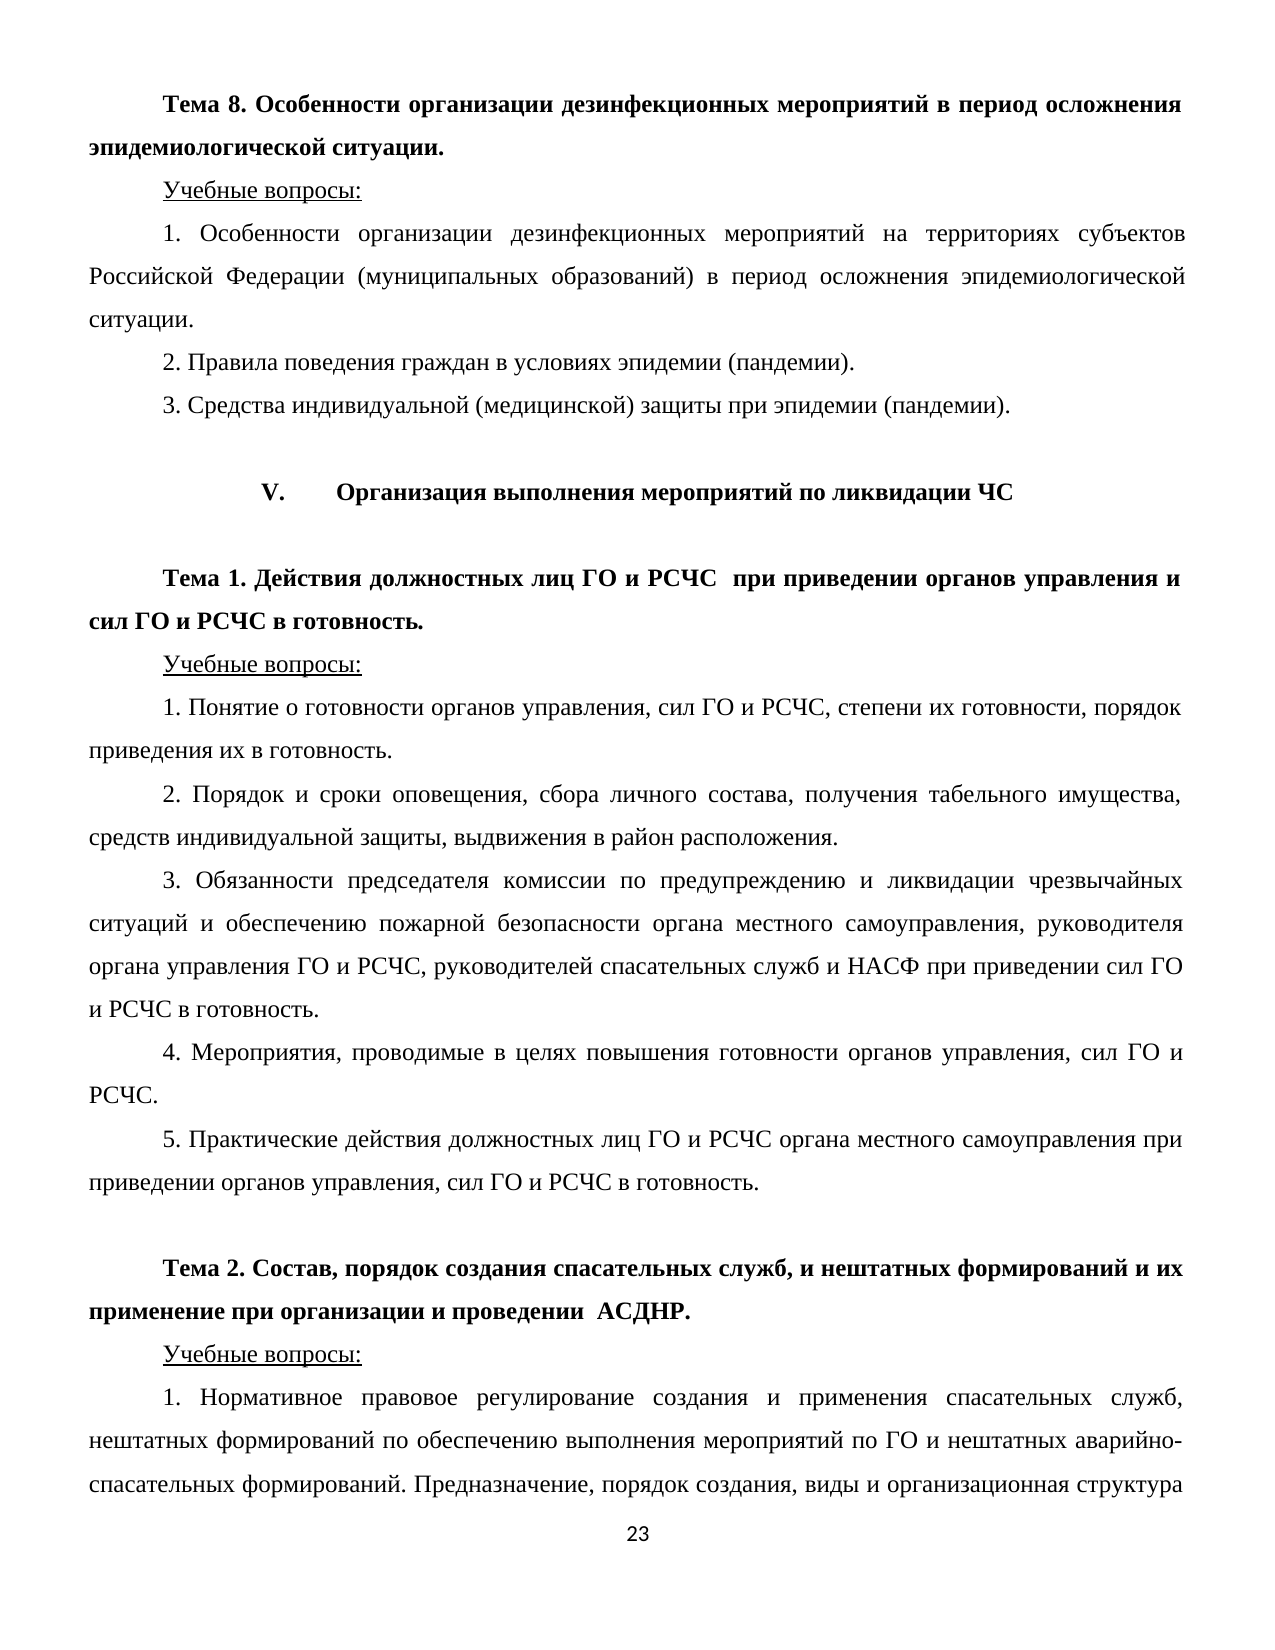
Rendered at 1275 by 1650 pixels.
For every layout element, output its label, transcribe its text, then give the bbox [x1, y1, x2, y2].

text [89, 1382, 1184, 1497]
text 2. Правила поведения граждан в условиях эпидемии (пандемии). [89, 347, 1186, 376]
text 1. Особенности организации дезинфекционных мероприятий на территориях субъектов Российской Федерации (муниципальных образований) в период осложнения эпидемиологической ситуации. [89, 218, 1186, 333]
text Тема 1. Действия должностных лиц ГО и РСЧС при приведении органов управления и сил ГО и РСЧС в готовность. [89, 563, 1182, 635]
text Учебные вопросы: [89, 175, 1186, 204]
list Организация выполнения мероприятий по ликвидации ЧС [89, 477, 1186, 506]
text 3. Обязанности председателя комиссии по предупреждению и ликвидации чрезвычайных ситуаций и обеспечению пожарной безопасности органа местного самоуправления, руководителя органа управления ГО и РСЧС, руководителей спасательных служб и НАСФ при приведении сил ГО и РСЧС в готовность. [89, 865, 1184, 1023]
text 2. Порядок и сроки оповещения, сбора личного состава, получения табельного имущества, средств индивидуальной защиты, выдвижения в район расположения. [89, 779, 1182, 851]
text 1. Понятие о готовности органов управления, сил ГО и РСЧС, степени их готовности, порядок приведения их в готовность. [89, 692, 1182, 764]
text 3. Средства индивидуальной (медицинской) защиты при эпидемии (пандемии). [89, 391, 1186, 419]
text Тема 2. Состав, порядок создания спасательных служб, и нештатных формирований и их применение при организации и проведении АСДНР. [89, 1253, 1184, 1325]
text Учебные вопросы: [89, 649, 1182, 678]
text 5. Практические действия должностных лиц ГО и РСЧС органа местного самоуправления при приведении органов управления, сил ГО и РСЧС в готовность. [89, 1124, 1184, 1196]
text Тема 8. Особенности организации дезинфекционных мероприятий в период осложнения эпидемиологической ситуации. [89, 89, 1182, 161]
text Учебные вопросы: [89, 1339, 1184, 1368]
text 4. Мероприятия, проводимые в целях повышения готовности органов управления, сил ГО и РСЧС. [89, 1037, 1184, 1109]
